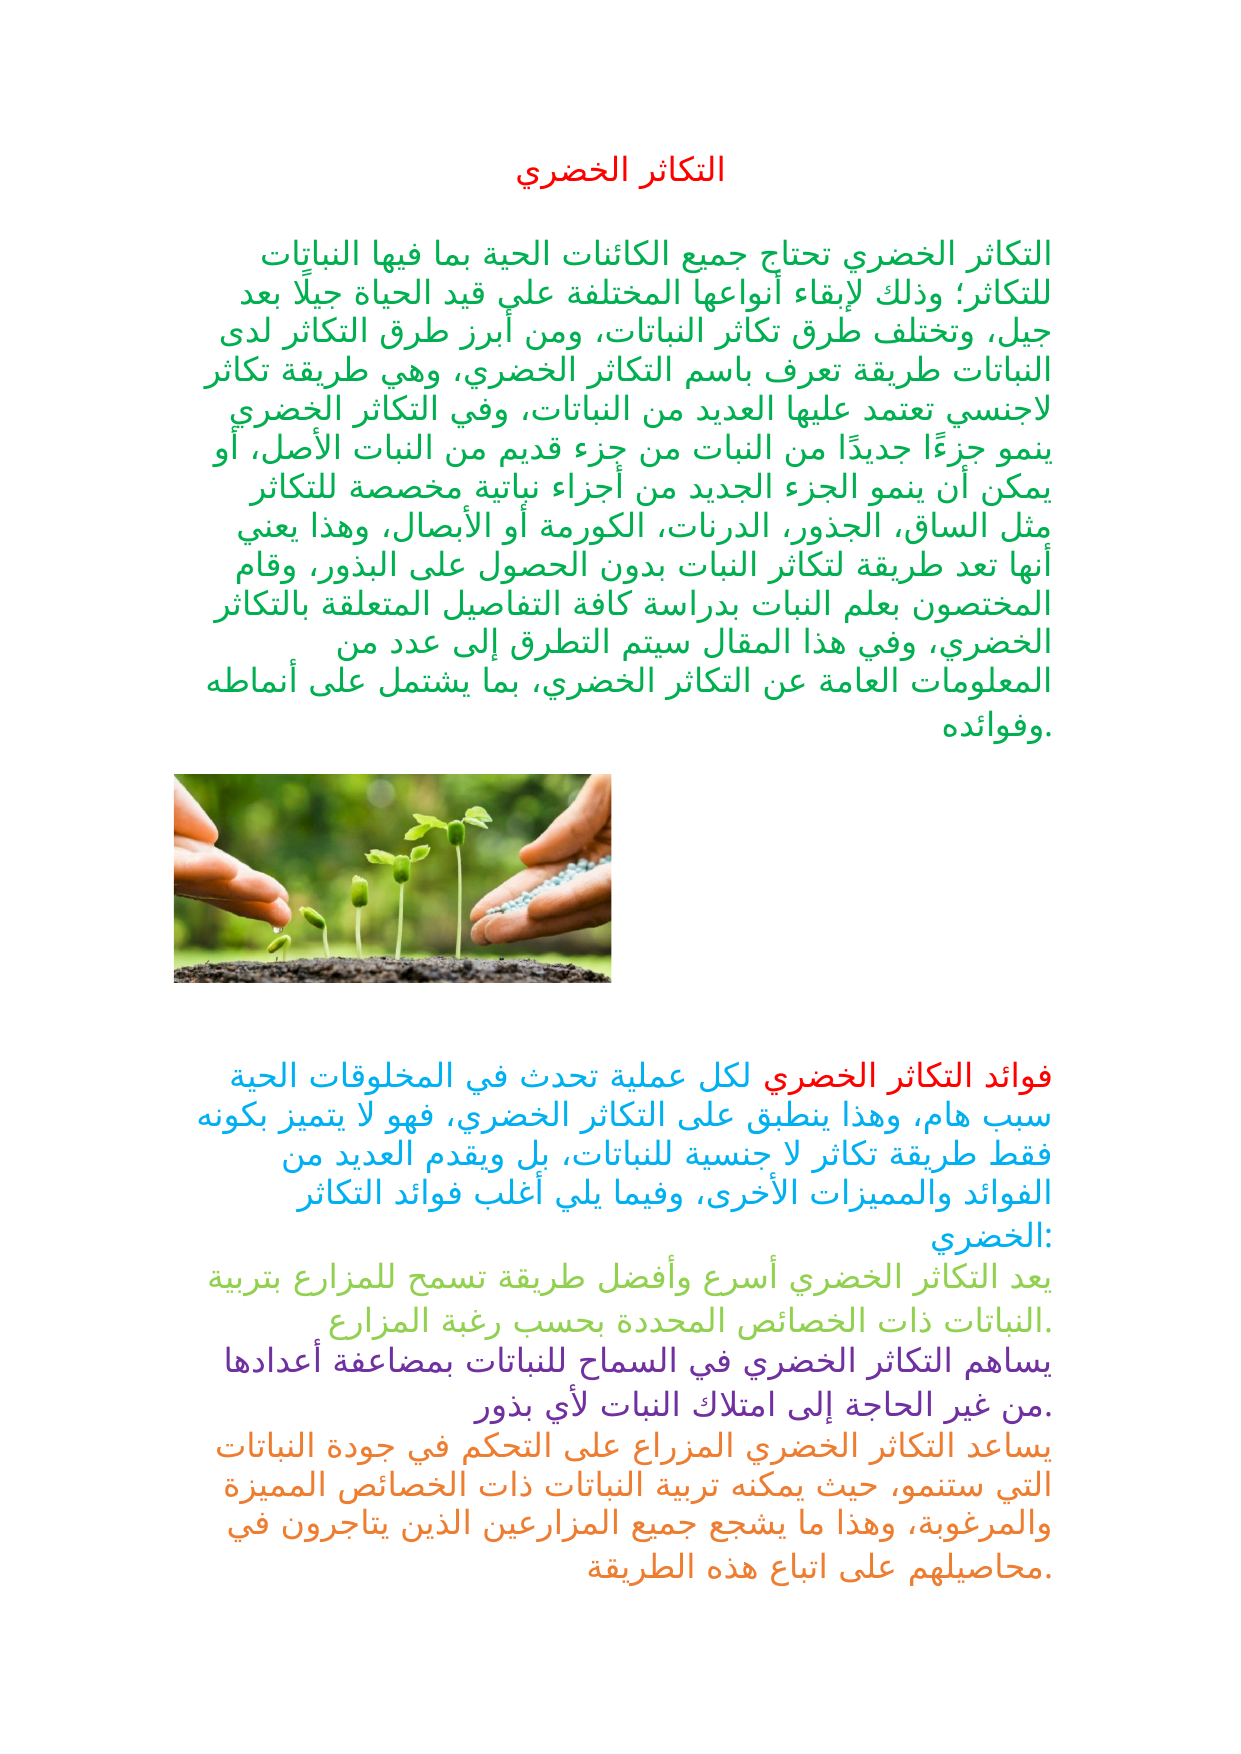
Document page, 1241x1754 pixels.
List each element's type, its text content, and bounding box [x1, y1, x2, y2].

text يساعد التكاثر الخضري المزراع على التحكم في جودة النباتات التي ستنمو، حيث يمكنه تربية النباتات ذات الخصائص المميزة والمرغوبة، وهذا ما يشجع جميع المزارعين الذين يتاجرون في محاصيلهم على اتباع هذه الطريقة. [187, 1426, 1053, 1588]
text يعد التكاثر الخضري أسرع وأفضل طريقة تسمح للمزارع بتربية النباتات ذات الخصائص المحددة بحسب رغبة المزارع. يساهم التكاثر الخضري في السماح للنباتات بمضاعفة أعدادها من غير الحاجة إلى امتلاك النبات لأي بذور. [187, 1258, 1053, 1426]
text التكاثر الخضري [187, 150, 1053, 189]
text فوائد التكاثر الخضري لكل عملية تحدث في المخلوقات الحية سبب هام، وهذا ينطبق على التكاثر الخضري، فهو لا يتميز بكونه فقط طريقة تكاثر لا جنسية للنباتات، بل ويقدم العديد من الفوائد والمميزات الأخرى، وفيما يلي أغلب فوائد التكاثر الخضري: [187, 1057, 1053, 1258]
picture [173, 774, 612, 983]
text التكاثر الخضري تحتاج جميع الكائنات الحية بما فيها النباتات للتكاثر؛ وذلك لإبقاء أنواعها المختلفة على قيد الحياة جيلًا بعد جيل، وتختلف طرق تكاثر النباتات، ومن أبرز طرق التكاثر لدى النباتات طريقة تعرف باسم التكاثر الخضري، وهي طريقة تكاثر لاجنسي تعتمد عليها العديد من النباتات، وفي التكاثر الخضري ينمو جزءًا جديدًا من النبات من جزء قديم من النبات الأصل، أو يمكن أن ينمو الجزء الجديد من أجزاء نباتية مخصصة للتكاثر مثل الساق، الجذور، الدرنات، الكورمة أو الأبصال، وهذا يعني أنها تعد طريقة لتكاثر النبات بدون الحصول على البذور، وقام المختصون بعلم النبات بدراسة كافة التفاصيل المتعلقة بالتكاثر الخضري، وفي هذا المقال سيتم التطرق إلى عدد من المعلومات العامة عن التكاثر الخضري، بما يشتمل على أنماطه وفوائده. [187, 234, 1053, 746]
